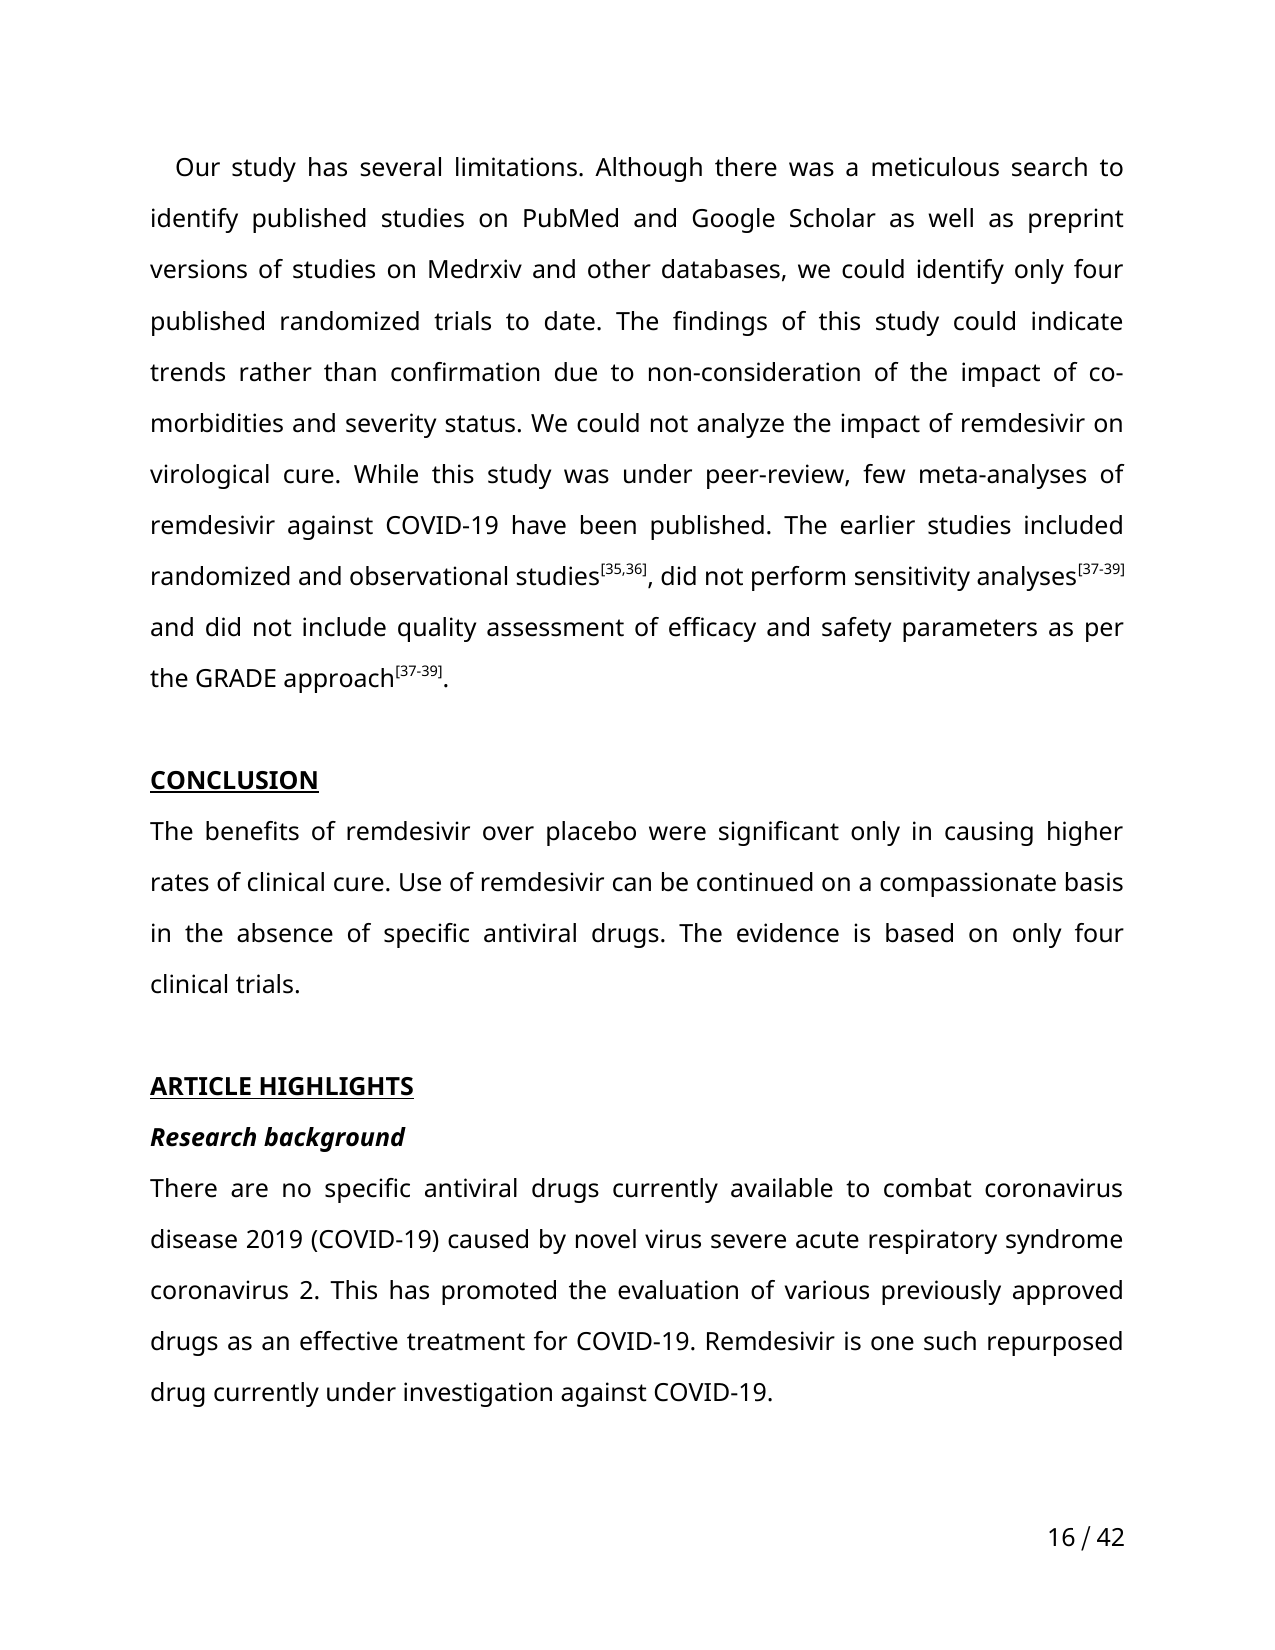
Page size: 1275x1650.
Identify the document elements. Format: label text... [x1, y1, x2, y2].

text ARTICLE HIGHLIGHTS [150, 1069, 1125, 1103]
text There are no specific antiviral drugs currently available to combat coronavirus disease 2019 (COVID-19) caused by novel virus severe acute respiratory syndrome coronavirus 2. This has promoted the evaluation of various previously approved drugs as an effective treatment for COVID-19. Remdesivir is one such repurposed drug currently under investigation against COVID-19. [150, 1171, 1125, 1409]
text Research background [150, 1120, 1125, 1154]
text Our study has several limitations. Although there was a meticulous search to identify published studies on PubMed and Google Scholar as well as preprint versions of studies on Medrxiv and other databases, we could identify only four published randomized trials to date. The findings of this study could indicate trends rather than confirmation due to non-consideration of the impact of co-morbidities and severity status. We could not analyze the impact of remdesivir on virological cure. While this study was under peer-review, few meta-analyses of remdesivir against COVID-19 have been published. The earlier studies included randomized and observational studies[35,36], did not perform sensitivity analyses[37-39] and did not include quality assessment of efficacy and safety parameters as per the GRADE approach[37-39]. [150, 150, 1125, 694]
text The benefits of remdesivir over placebo were significant only in causing higher rates of clinical cure. Use of remdesivir can be continued on a compassionate basis in the absence of specific antiviral drugs. The evidence is based on only four clinical trials. [150, 813, 1125, 1001]
text CONCLUSION [150, 762, 1125, 797]
